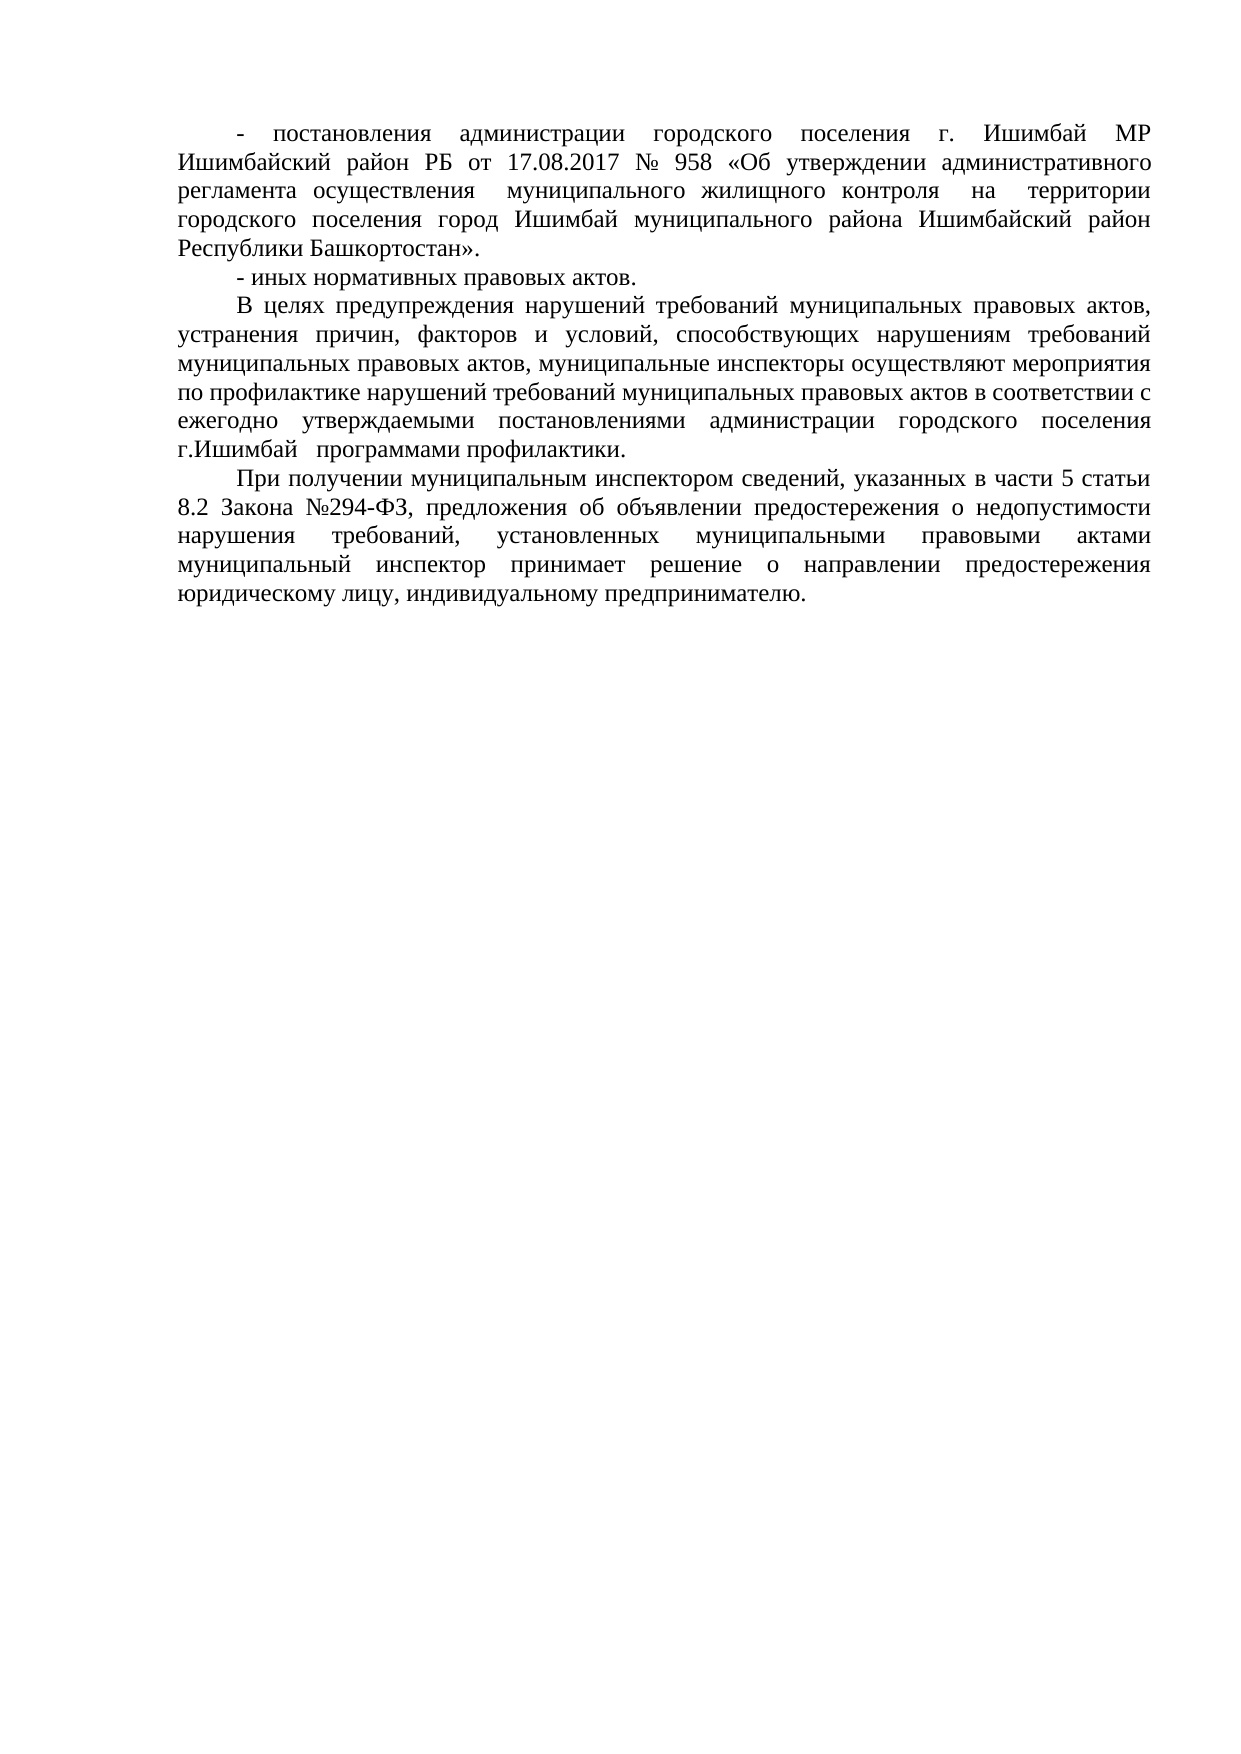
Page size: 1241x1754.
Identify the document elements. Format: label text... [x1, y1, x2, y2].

text В целях предупреждения нарушений требований муниципальных правовых актов, устранения причин, факторов и условий, способствующих нарушениям требований муниципальных правовых актов, муниципальные инспекторы осуществляют мероприятия по профилактике нарушений требований муниципальных правовых актов в соответствии с ежегодно утверждаемыми постановлениями администрации городского поселения г.Ишимбай программами профилактики. [177, 291, 1152, 463]
text При получении муниципальным инспектором сведений, указанных в части 5 статьи 8.2 Закона №294-ФЗ, предложения об объявлении предостережения о недопустимости нарушения требований, установленных муниципальными правовыми актами муниципальный инспектор принимает решение о направлении предостережения юридическому лицу, индивидуальному предпринимателю. [177, 463, 1152, 607]
text - иных нормативных правовых актов. [177, 262, 1152, 291]
subtitle - постановления администрации городского поселения г. Ишимбай МР Ишимбайский район РБ от 17.08.2017 № 958 «Об утверждении административного регламента осуществления муниципального жилищного контроля на территории городского поселения город Ишимбай муниципального района Ишимбайский район Республики Башкортостан». [177, 118, 1152, 262]
